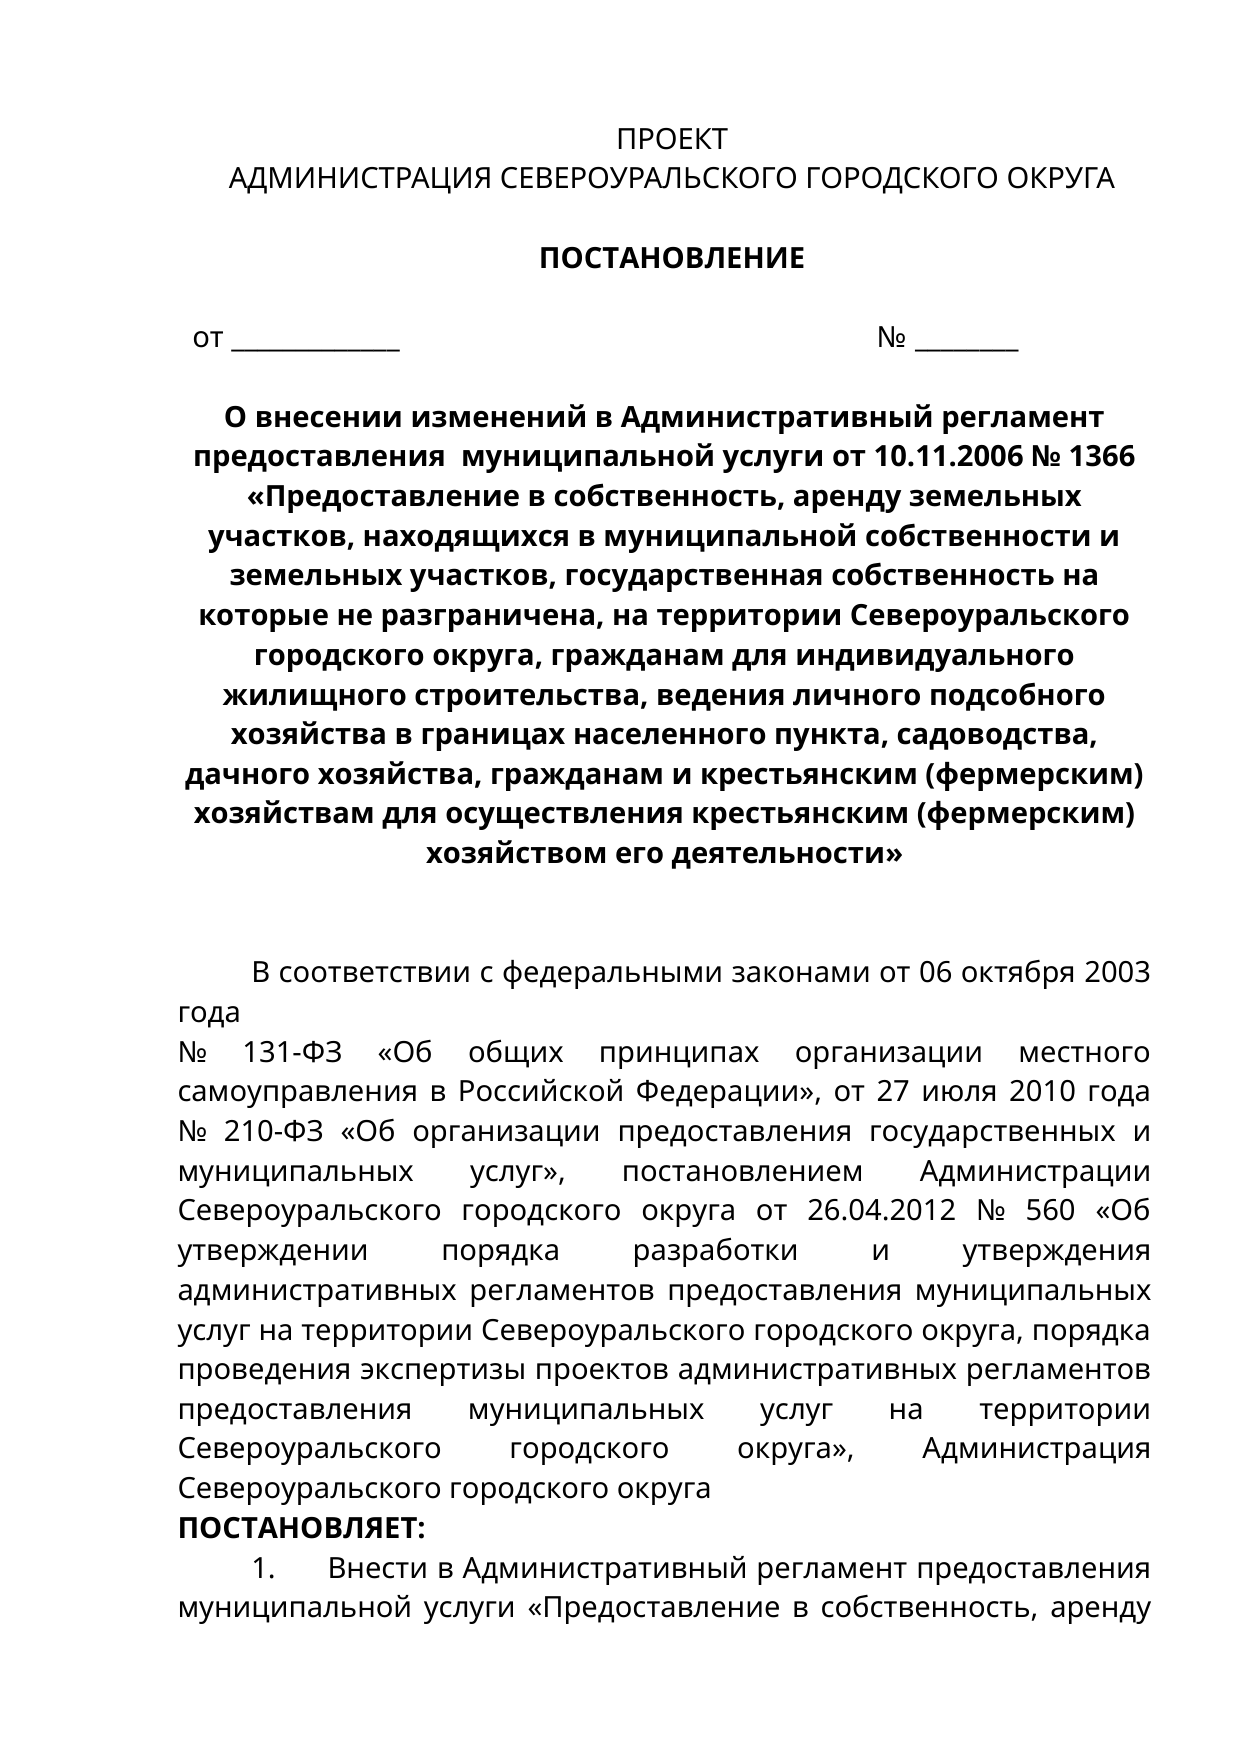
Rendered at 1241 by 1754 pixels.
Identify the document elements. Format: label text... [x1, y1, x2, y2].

text от _____________ № ________ [118, 317, 1152, 356]
text В соответствии с федеральными законами от 06 октября 2003 года № 131-ФЗ «Об общих принципах организации местного самоуправления в Российской Федерации», от 27 июля 2010 года № 210-ФЗ «Об организации предоставления государственных и муниципальных услуг», постановлением Администрации Североуральского городского округа от 26.04.2012 № 560 «Об утверждении порядка разработки и утверждения административных регламентов предоставления муниципальных услуг на территории Североуральского городского округа, порядка проведения экспертизы проектов административных регламентов предоставления муниципальных услуг на территории Североуральского городского округа», Администрация Североуральского городского округа [177, 952, 1152, 1507]
text ПРОЕКТ [118, 118, 1152, 158]
text О внесении изменений в Административный регламент предоставления муниципальной услуги от 10.11.2006 № 1366 «Предоставление в собственность, аренду земельных участков, находящихся в муниципальной собственности и земельных участков, государственная собственность на которые не разграничена, на территории Североуральского городского округа, гражданам для индивидуального жилищного строительства, ведения личного подсобного хозяйства в границах населенного пункта, садоводства, дачного хозяйства, гражданам и крестьянским (фермерским) хозяйствам для осуществления крестьянским (фермерским) хозяйством его деятельности» [177, 396, 1152, 872]
text ПОСТАНОВЛЕНИЕ [118, 237, 1152, 277]
text АДМИНИСТРАЦИЯ СЕВЕРОУРАЛЬСКОГО ГОРОДСКОГО ОКРУГА [118, 158, 1152, 197]
text ПОСТАНОВЛЯЕТ: [177, 1507, 1152, 1547]
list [177, 1547, 1152, 1626]
